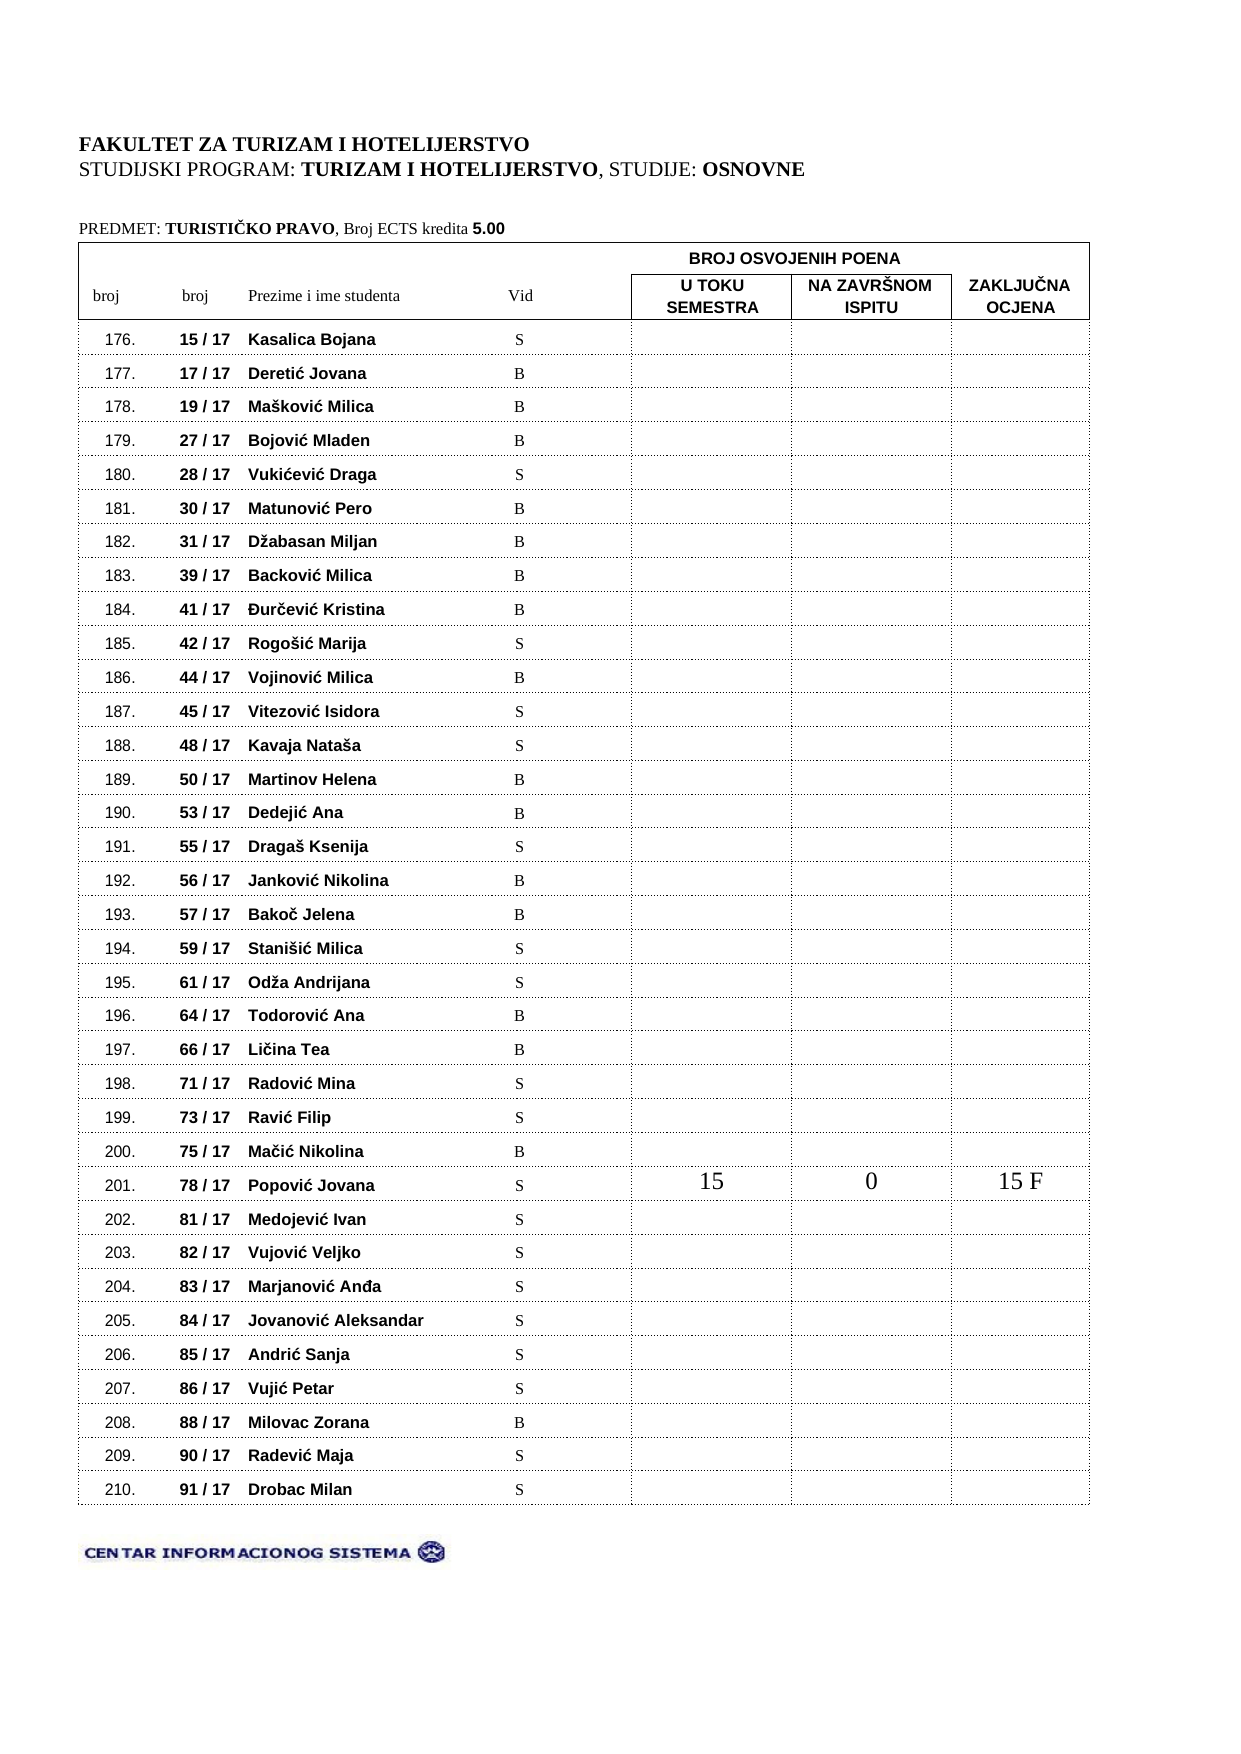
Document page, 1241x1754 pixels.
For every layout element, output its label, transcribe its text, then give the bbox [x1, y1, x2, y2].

table_cell [632, 929, 791, 963]
table_cell [951, 827, 1089, 861]
table_cell Džabasan Miljan [239, 523, 464, 557]
table_cell B [464, 1403, 632, 1436]
table_cell [632, 1200, 791, 1234]
table_cell S [464, 726, 632, 760]
table_cell Ličina Tea [239, 1030, 464, 1064]
table_cell Vujić Petar [239, 1369, 464, 1403]
table_cell Marjanović Anđa [239, 1268, 464, 1301]
table_cell [632, 421, 791, 455]
table_cell [951, 692, 1089, 726]
table_cell [791, 1200, 951, 1234]
table_cell 187. [79, 692, 144, 726]
table_cell 61 / 17 [144, 963, 239, 996]
table_cell Jovanović Aleksandar [239, 1301, 464, 1335]
table_cell [791, 1064, 951, 1098]
table_cell Odža Andrijana [239, 963, 464, 996]
table_cell 42 / 17 [144, 625, 239, 658]
table_cell S [464, 1436, 632, 1470]
table_cell 86 / 17 [144, 1369, 239, 1403]
table_cell Vojinović Milica [239, 659, 464, 692]
table_cell [632, 1030, 791, 1064]
table_cell Dragaš Ksenija [239, 827, 464, 861]
table_cell 207. [79, 1369, 144, 1403]
table_cell [951, 1301, 1089, 1335]
table_cell 205. [79, 1301, 144, 1335]
table_cell 75 / 17 [144, 1132, 239, 1166]
table_cell [951, 489, 1089, 523]
table_cell Todorović Ana [239, 996, 464, 1030]
table_cell 53 / 17 [144, 794, 239, 827]
table_cell Mašković Milica [239, 387, 464, 421]
table_cell 59 / 17 [144, 929, 239, 963]
table_cell S [464, 963, 632, 996]
table_cell B [464, 861, 632, 895]
table_cell [632, 861, 791, 895]
table_cell [632, 760, 791, 794]
table_cell 177. [79, 354, 144, 387]
table_cell [791, 523, 951, 557]
table_cell [951, 1234, 1089, 1268]
table_cell Janković Nikolina [239, 861, 464, 895]
table_cell 203. [79, 1234, 144, 1268]
table_cell [951, 1064, 1089, 1098]
table_cell [791, 1335, 951, 1369]
table_cell B [464, 523, 632, 557]
table_cell Drobac Milan [239, 1470, 464, 1504]
table_cell S [464, 1234, 632, 1268]
table_cell [632, 692, 791, 726]
table_cell 194. [79, 929, 144, 963]
table_cell [951, 1335, 1089, 1369]
table_cell [951, 1403, 1089, 1436]
table_cell 91 / 17 [144, 1470, 239, 1504]
table_cell B [464, 794, 632, 827]
table_cell [632, 523, 791, 557]
table_cell Milovac Zorana [239, 1403, 464, 1436]
table_cell 190. [79, 794, 144, 827]
table_cell Medojević Ivan [239, 1200, 464, 1234]
table_cell B [464, 387, 632, 421]
table_cell 209. [79, 1436, 144, 1470]
picture [78, 1534, 452, 1570]
table_cell Stanišić Milica [239, 929, 464, 963]
table_cell [632, 320, 791, 354]
table_cell [951, 929, 1089, 963]
table_cell [791, 1369, 951, 1403]
table_cell 56 / 17 [144, 861, 239, 895]
table_cell [791, 996, 951, 1030]
table_cell 45 / 17 [144, 692, 239, 726]
table_cell 182. [79, 523, 144, 557]
table_cell 41 / 17 [144, 591, 239, 624]
table_cell [791, 659, 951, 692]
table_cell B [464, 1030, 632, 1064]
table_cell 191. [79, 827, 144, 861]
table_cell 195. [79, 963, 144, 996]
table_cell S [464, 1301, 632, 1335]
table_cell [791, 489, 951, 523]
table_cell 55 / 17 [144, 827, 239, 861]
table_cell 188. [79, 726, 144, 760]
table_cell S [464, 320, 632, 354]
table_cell [951, 1132, 1089, 1166]
table_cell Backović Milica [239, 557, 464, 591]
table_cell [632, 659, 791, 692]
table_cell [791, 963, 951, 996]
table_cell [951, 591, 1089, 624]
table_cell S [464, 1470, 632, 1504]
table_cell 28 / 17 [144, 455, 239, 489]
table_cell S [464, 1369, 632, 1403]
table_cell 189. [79, 760, 144, 794]
table_cell [951, 625, 1089, 658]
table_cell 192. [79, 861, 144, 895]
table_cell [632, 557, 791, 591]
table_cell Vitezović Isidora [239, 692, 464, 726]
table_cell [791, 692, 951, 726]
table_cell [951, 1470, 1089, 1504]
table_cell [632, 489, 791, 523]
table_cell B [464, 659, 632, 692]
table_cell 210. [79, 1470, 144, 1504]
table_cell Vukićević Draga [239, 455, 464, 489]
table_cell [791, 726, 951, 760]
table_cell [632, 895, 791, 929]
table_cell [951, 1436, 1089, 1470]
table_cell 30 / 17 [144, 489, 239, 523]
table_cell B [464, 895, 632, 929]
table_cell [791, 1301, 951, 1335]
table_cell B [464, 591, 632, 624]
table_cell 15 / 17 [144, 320, 239, 354]
table_cell 196. [79, 996, 144, 1030]
table_cell B [464, 760, 632, 794]
table_cell Dedejić Ana [239, 794, 464, 827]
table_cell [951, 320, 1089, 354]
table_cell [951, 1030, 1089, 1064]
table_cell [951, 726, 1089, 760]
table_cell [632, 1301, 791, 1335]
table_cell 44 / 17 [144, 659, 239, 692]
table_cell [632, 1436, 791, 1470]
table_cell 81 / 17 [144, 1200, 239, 1234]
table_cell B [464, 996, 632, 1030]
table_cell [951, 794, 1089, 827]
table_header BROJ OSVOJENIH POENA [79, 243, 1089, 273]
table_cell [632, 1369, 791, 1403]
table_cell S [464, 692, 632, 726]
table_cell [951, 523, 1089, 557]
table_cell [951, 659, 1089, 692]
table_cell [951, 421, 1089, 455]
table_cell [951, 895, 1089, 929]
table_cell Martinov Helena [239, 760, 464, 794]
table_cell 78 / 17 [144, 1166, 239, 1200]
table_cell Prezime i ime studenta [239, 274, 464, 319]
table_cell 185. [79, 625, 144, 658]
table_cell [791, 895, 951, 929]
table_cell [951, 455, 1089, 489]
table_cell [791, 1132, 951, 1166]
table_cell U TOKU SEMESTRA [632, 275, 791, 319]
table_cell B [464, 489, 632, 523]
table_cell Bojović Mladen [239, 421, 464, 455]
table_cell B [464, 421, 632, 455]
table_cell B [464, 354, 632, 387]
table_cell 84 / 17 [144, 1301, 239, 1335]
table_cell [791, 455, 951, 489]
table_cell [632, 625, 791, 658]
table_cell [951, 963, 1089, 996]
table_cell [791, 861, 951, 895]
table_cell 57 / 17 [144, 895, 239, 929]
table_cell [632, 1234, 791, 1268]
table_cell [632, 1268, 791, 1301]
table_cell [632, 794, 791, 827]
table_cell [791, 1234, 951, 1268]
table_cell [632, 1335, 791, 1369]
table_cell 39 / 17 [144, 557, 239, 591]
table_cell Matunović Pero [239, 489, 464, 523]
table_cell S [464, 1064, 632, 1098]
table_cell [791, 1268, 951, 1301]
table_cell [791, 625, 951, 658]
table_cell S [464, 1166, 632, 1200]
table_cell [791, 929, 951, 963]
table_cell 31 / 17 [144, 523, 239, 557]
table_cell [791, 1030, 951, 1064]
table_cell 198. [79, 1064, 144, 1098]
table_cell 66 / 17 [144, 1030, 239, 1064]
table_cell Rogošić Marija [239, 625, 464, 658]
table_cell S [464, 1098, 632, 1132]
table_cell Popović Jovana [239, 1166, 464, 1200]
table_cell S [464, 455, 632, 489]
table_cell [791, 354, 951, 387]
table_cell Andrić Sanja [239, 1335, 464, 1369]
table_cell B [464, 557, 632, 591]
table_cell 90 / 17 [144, 1436, 239, 1470]
table_cell 179. [79, 421, 144, 455]
table_cell Vid [464, 274, 631, 319]
table_cell 15 F [951, 1166, 1089, 1200]
table_cell [791, 1098, 951, 1132]
table_cell [951, 1268, 1089, 1301]
table_cell Radović Mina [239, 1064, 464, 1098]
table_cell 71 / 17 [144, 1064, 239, 1098]
table_cell [632, 1098, 791, 1132]
table_cell [632, 1064, 791, 1098]
table_cell Đurčević Kristina [239, 591, 464, 624]
table_cell [632, 591, 791, 624]
table_cell 181. [79, 489, 144, 523]
table_cell [791, 591, 951, 624]
table_cell [632, 387, 791, 421]
table_cell S [464, 929, 632, 963]
table_cell 17 / 17 [144, 354, 239, 387]
table_cell 0 [791, 1166, 951, 1200]
table_cell [791, 794, 951, 827]
table_cell 199. [79, 1098, 144, 1132]
table_cell S [464, 1200, 632, 1234]
table_cell [791, 827, 951, 861]
table_cell Radević Maja [239, 1436, 464, 1470]
table_cell 206. [79, 1335, 144, 1369]
table_cell 27 / 17 [144, 421, 239, 455]
table_cell [632, 1403, 791, 1436]
table_cell 82 / 17 [144, 1234, 239, 1268]
table_cell [632, 455, 791, 489]
table_cell 176. [79, 320, 144, 354]
table_cell [951, 861, 1089, 895]
table_cell S [464, 1335, 632, 1369]
table_cell [632, 963, 791, 996]
table_cell S [464, 625, 632, 658]
table_cell [632, 1470, 791, 1504]
table_cell B [464, 1132, 632, 1166]
table_cell [791, 760, 951, 794]
table_cell 15 [632, 1166, 791, 1200]
table_cell Deretić Jovana [239, 354, 464, 387]
table_cell 85 / 17 [144, 1335, 239, 1369]
table_cell [951, 1098, 1089, 1132]
table_cell [791, 387, 951, 421]
table_cell [791, 421, 951, 455]
table_cell [951, 996, 1089, 1030]
table_cell 186. [79, 659, 144, 692]
table_cell [791, 1436, 951, 1470]
table_cell [632, 726, 791, 760]
table_cell Vujović Veljko [239, 1234, 464, 1268]
table_cell [632, 1132, 791, 1166]
table_cell 19 / 17 [144, 387, 239, 421]
table_cell 64 / 17 [144, 996, 239, 1030]
table_cell [951, 1369, 1089, 1403]
table_cell 201. [79, 1166, 144, 1200]
table_cell [632, 827, 791, 861]
table_cell [951, 354, 1089, 387]
table_cell NA ZAVRŠNOM ISPITU [792, 275, 951, 319]
table_cell 204. [79, 1268, 144, 1301]
table_cell S [464, 1268, 632, 1301]
table_cell [791, 320, 951, 354]
table_cell 184. [79, 591, 144, 624]
table_cell 48 / 17 [144, 726, 239, 760]
table_cell broj [144, 274, 239, 319]
table_cell broj [79, 274, 144, 319]
table_cell Kavaja Nataša [239, 726, 464, 760]
table_cell 50 / 17 [144, 760, 239, 794]
table_cell 178. [79, 387, 144, 421]
table_cell ZAKLJUČNA OCJENA [952, 274, 1089, 319]
table_cell [951, 760, 1089, 794]
table_cell [951, 1200, 1089, 1234]
table_cell 180. [79, 455, 144, 489]
table_cell 200. [79, 1132, 144, 1166]
table_cell [632, 354, 791, 387]
table_cell 88 / 17 [144, 1403, 239, 1436]
table_cell Bakoč Jelena [239, 895, 464, 929]
table_cell [951, 387, 1089, 421]
table_cell [791, 557, 951, 591]
table_cell S [464, 827, 632, 861]
table_cell 193. [79, 895, 144, 929]
table_cell 83 / 17 [144, 1268, 239, 1301]
table_cell 202. [79, 1200, 144, 1234]
table_cell Ravić Filip [239, 1098, 464, 1132]
table_cell 208. [79, 1403, 144, 1436]
table_cell 197. [79, 1030, 144, 1064]
table_cell [951, 557, 1089, 591]
table_cell Kasalica Bojana [239, 320, 464, 354]
table_cell [791, 1470, 951, 1504]
table_cell [791, 1403, 951, 1436]
table_cell 73 / 17 [144, 1098, 239, 1132]
table_cell [632, 996, 791, 1030]
table_cell Mačić Nikolina [239, 1132, 464, 1166]
table_cell 183. [79, 557, 144, 591]
